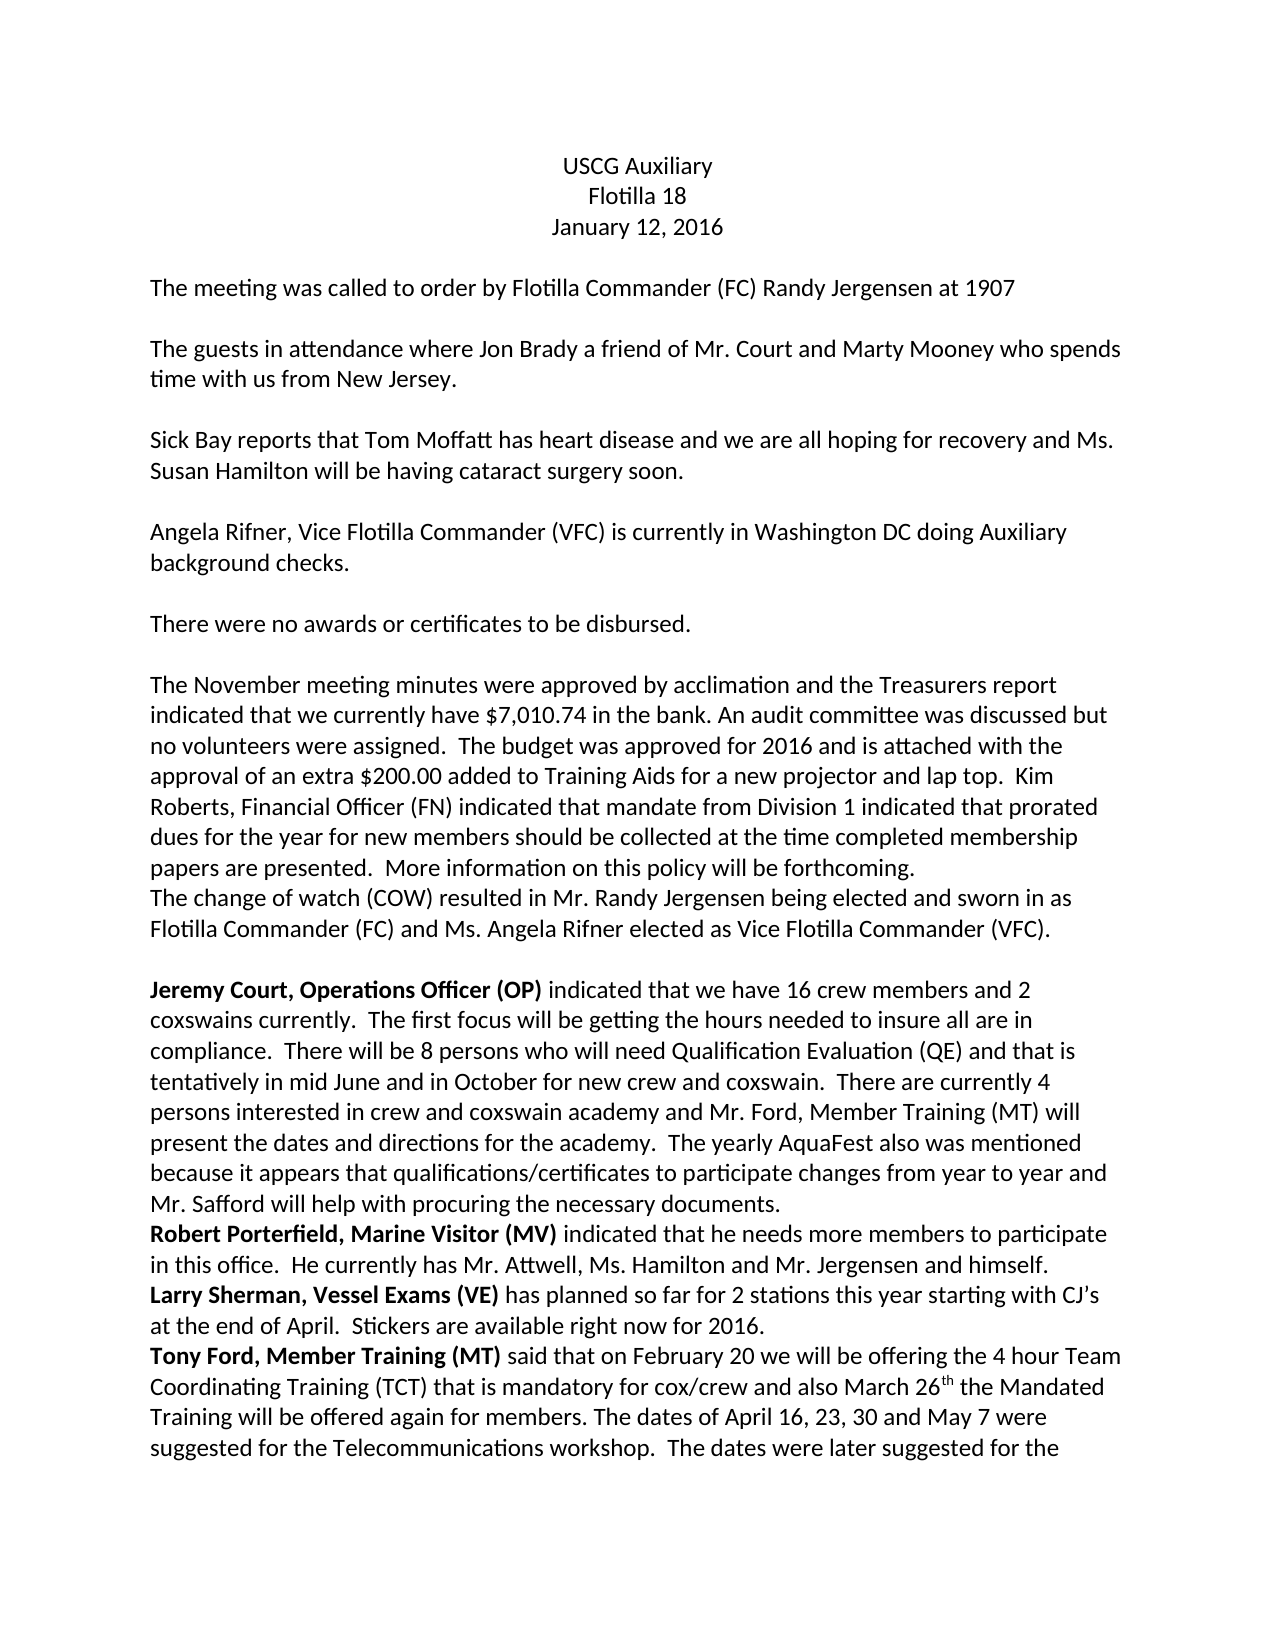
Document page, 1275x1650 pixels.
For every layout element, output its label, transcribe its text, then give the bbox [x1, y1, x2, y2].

text Robert Porterfield, Marine Visitor (MV) indicated that he needs more members to participate in this office. He currently has Mr. Attwell, Ms. Hamilton and Mr. Jergensen and himself. [150, 1218, 1125, 1279]
text Sick Bay reports that Tom Moffatt has heart disease and we are all hoping for recovery and Ms. Susan Hamilton will be having cataract surgery soon. [150, 425, 1125, 486]
text January 12, 2016 [150, 211, 1125, 242]
text The November meeting minutes were approved by acclimation and the Treasurers report indicated that we currently have $7,010.74 in the bank. An audit committee was discussed but no volunteers were assigned. The budget was approved for 2016 and is attached with the approval of an extra $200.00 added to Training Aids for a new projector and lap top. Kim Roberts, Financial Officer (FN) indicated that mandate from Division 1 indicated that prorated dues for the year for new members should be collected at the time completed membership papers are presented. More information on this policy will be forthcoming. [150, 669, 1125, 882]
text The change of watch (COW) resulted in Mr. Randy Jergensen being elected and sworn in as Flotilla Commander (FC) and Ms. Angela Rifner elected as Vice Flotilla Commander (VFC). [150, 882, 1125, 943]
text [150, 1340, 1125, 1462]
text There were no awards or certificates to be disbursed. [150, 608, 1125, 638]
text The guests in attendance where Jon Brady a friend of Mr. Court and Marty Mooney who spends time with us from New Jersey. [150, 333, 1125, 394]
text Flotilla 18 [150, 181, 1125, 211]
text USCG Auxiliary [150, 150, 1125, 181]
text Larry Sherman, Vessel Exams (VE) has planned so far for 2 stations this year starting with CJ’s at the end of April. Stickers are available right now for 2016. [150, 1279, 1125, 1340]
text Jeremy Court, Operations Officer (OP) indicated that we have 16 crew members and 2 coxswains currently. The first focus will be getting the hours needed to insure all are in compliance. There will be 8 persons who will need Qualification Evaluation (QE) and that is tentatively in mid June and in October for new crew and coxswain. There are currently 4 persons interested in crew and coxswain academy and Mr. Ford, Member Training (MT) will present the dates and directions for the academy. The yearly AquaFest also was mentioned because it appears that qualifications/certificates to participate changes from year to year and Mr. Safford will help with procuring the necessary documents. [150, 974, 1125, 1218]
text Angela Rifner, Vice Flotilla Commander (VFC) is currently in Washington DC doing Auxiliary background checks. [150, 516, 1125, 577]
text The meeting was called to order by Flotilla Commander (FC) Randy Jergensen at 1907 [150, 272, 1125, 303]
